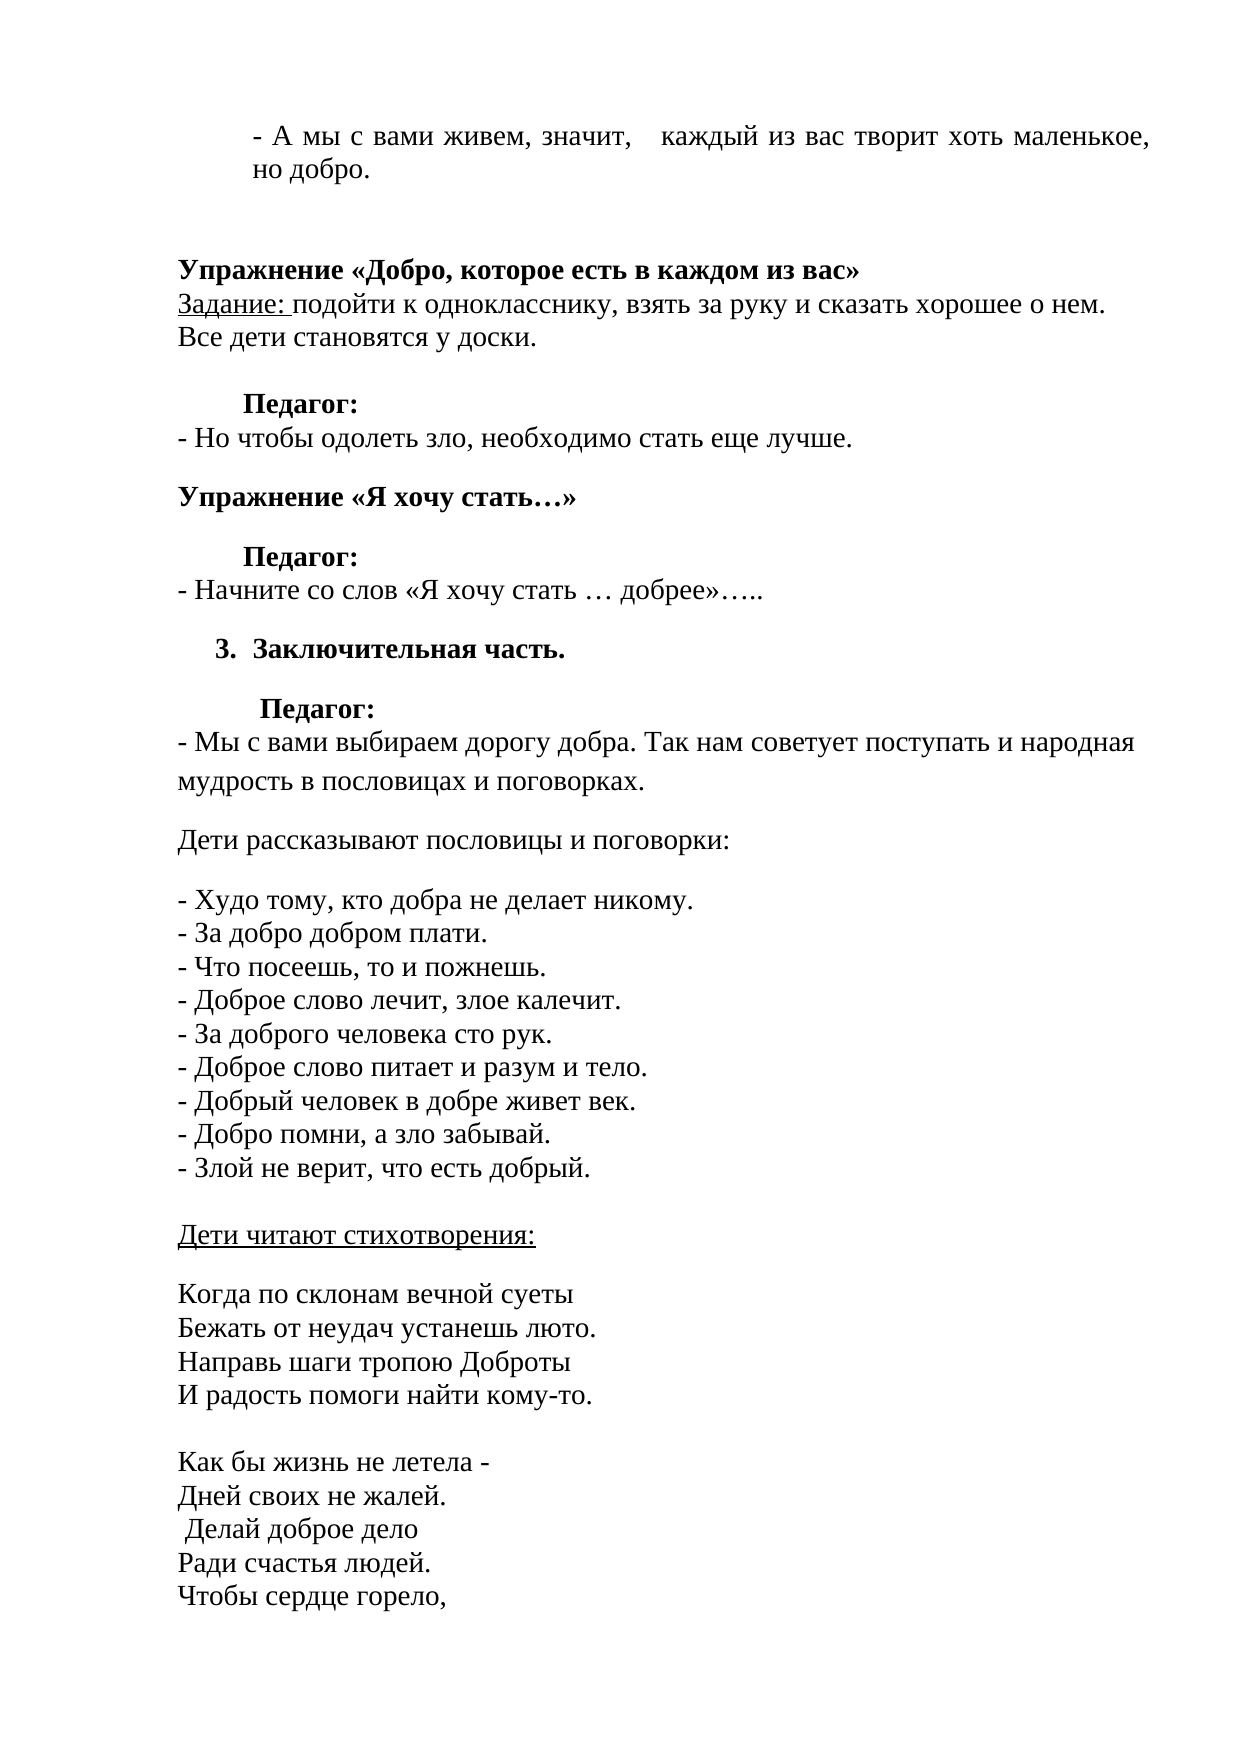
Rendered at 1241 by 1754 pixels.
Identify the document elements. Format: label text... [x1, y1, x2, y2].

text - Добрый человек в добре живет век. [177, 1083, 1152, 1117]
text - Начните со слов «Я хочу стать … добрее»….. [177, 572, 1152, 606]
text И радость помоги найти кому-то. [177, 1377, 1152, 1411]
text - За добро добром плати. [177, 915, 1152, 949]
text - Добро помни, а зло забывай. [177, 1117, 1152, 1150]
text - Что посеешь, то и пожнешь. [177, 949, 1152, 982]
text - Худо тому, кто добра не делает никому. [177, 882, 1152, 915]
text - За доброго человека сто рук. [177, 1016, 1152, 1049]
text Педагог: [177, 539, 1152, 572]
text - Злой не верит, что есть добрый. [177, 1150, 1152, 1184]
text - Но чтобы одолеть зло, необходимо стать еще лучше. [177, 420, 1152, 453]
text Дети читают стихотворения: [177, 1217, 1152, 1251]
text - Доброе слово питает и разум и тело. [177, 1049, 1152, 1083]
text Педагог: [252, 691, 1152, 724]
text Когда по склонам вечной суеты [177, 1277, 1152, 1310]
text Делай доброе дело [177, 1511, 1152, 1545]
text Педагог: [177, 386, 1152, 420]
text Дней своих не жалей. [177, 1478, 1152, 1511]
text Задание: подойти к однокласснику, взять за руку и сказать хорошее о нем. [177, 286, 1152, 319]
text - Мы с вами выбираем дорогу добра. Так нам советует поступать и народная мудрость в пословицах и поговорках. [177, 724, 1152, 797]
text - А мы с вами живем, значит, каждый из вас творит хоть маленькое, но добро. [252, 118, 1152, 185]
text Упражнение «Я хочу стать…» [177, 479, 1152, 513]
text Как бы жизнь не летела - [177, 1444, 1152, 1478]
text Упражнение «Добро, которое есть в каждом из вас» [177, 252, 1152, 286]
text Ради счастья людей. [177, 1545, 1152, 1578]
text Все дети становятся у доски. [177, 319, 1152, 353]
text Чтобы сердце горело, [177, 1578, 1152, 1612]
text Дети рассказывают пословицы и поговорки: [177, 822, 1152, 856]
text - Доброе слово лечит, злое калечит. [177, 982, 1152, 1016]
text Бежать от неудач устанешь люто. [177, 1310, 1152, 1344]
text Направь шаги тропою Доброты [177, 1344, 1152, 1377]
list Заключительная часть. [215, 632, 1152, 665]
